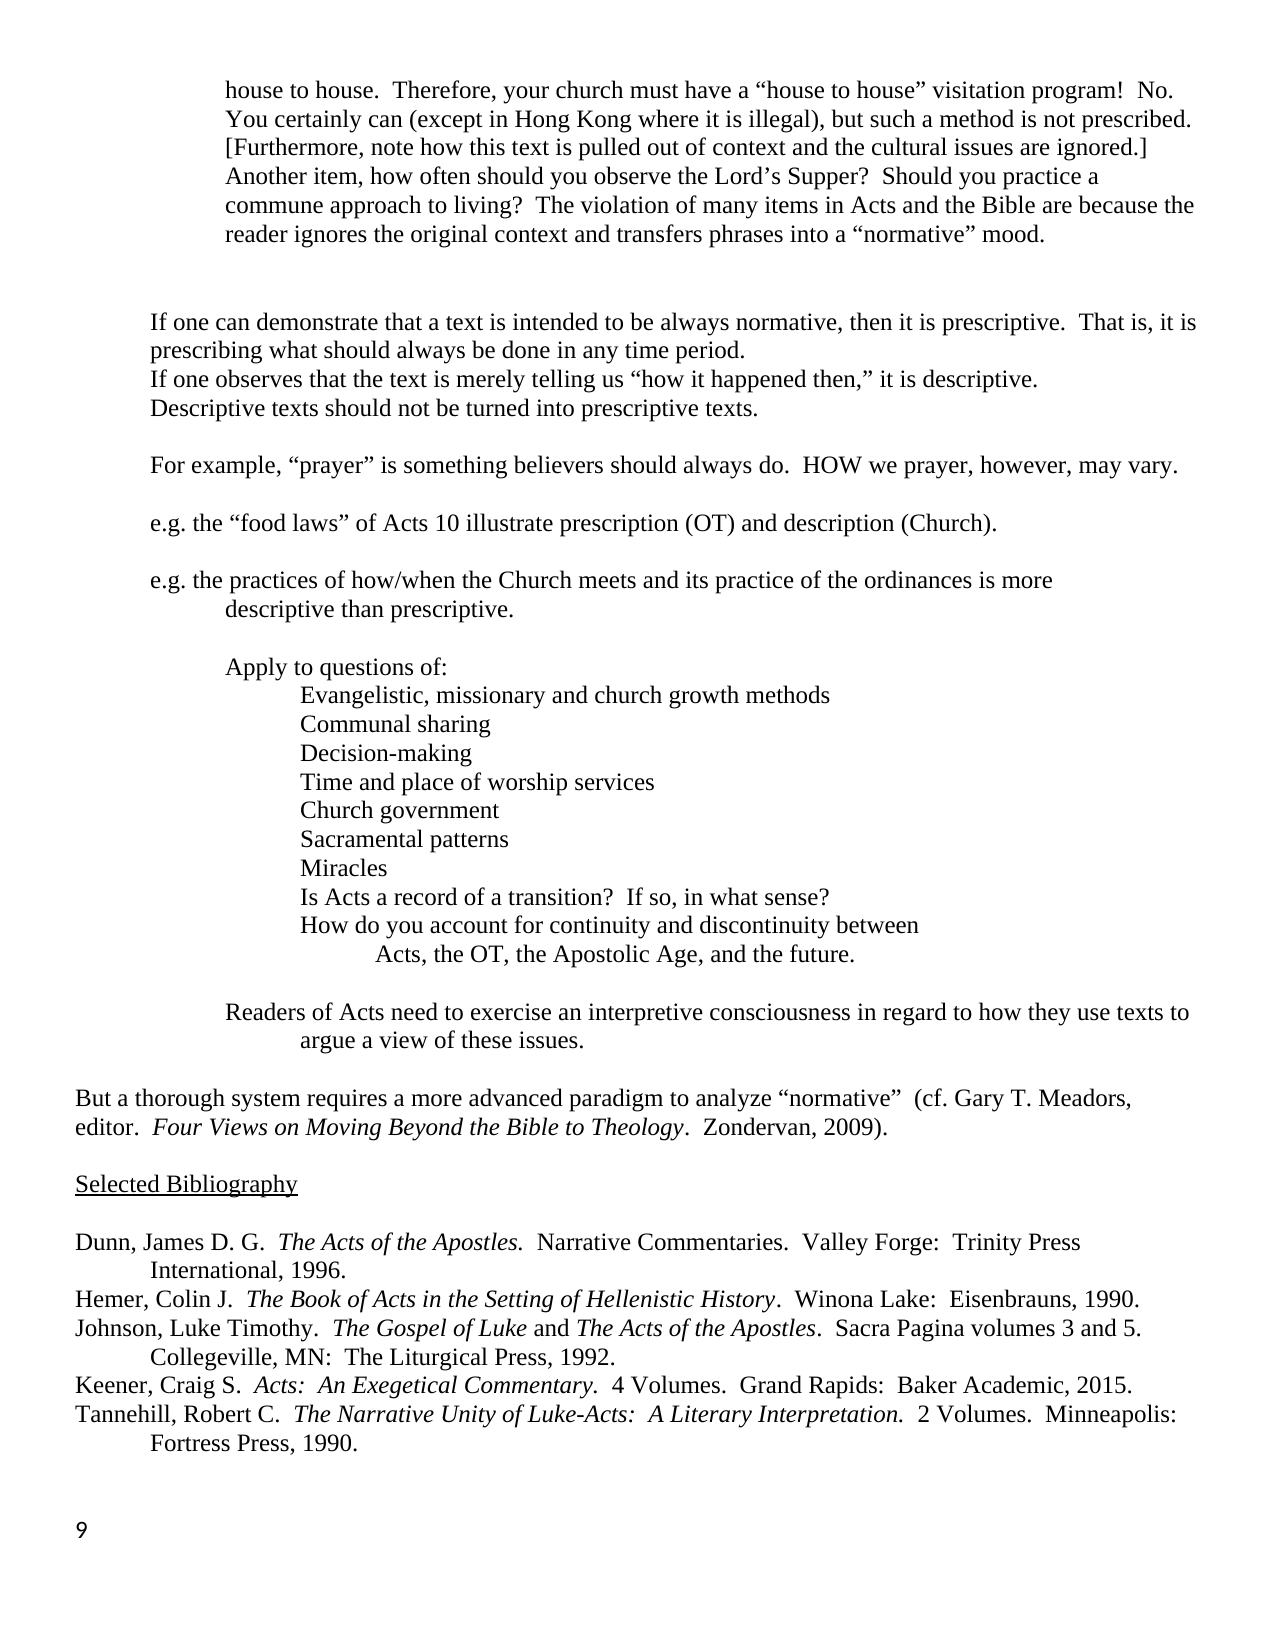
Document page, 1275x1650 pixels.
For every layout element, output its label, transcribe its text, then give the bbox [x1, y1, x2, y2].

text Acts, the OT, the Apostolic Age, and the future. [300, 939, 1200, 968]
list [187, 75, 1200, 247]
text e.g. the practices of how/when the Church meets and its practice of the ordinances is more descriptive than prescriptive. [75, 566, 1200, 623]
text Hemer, Colin J. The Book of Acts in the Setting of Hellenistic History. Winona Lake: Eisenbrauns, 1990. [75, 1284, 1200, 1313]
text Readers of Acts need to exercise an interpretive consciousness in regard to how they use texts to argue a view of these issues. [75, 997, 1200, 1054]
text Church government [300, 796, 1200, 824]
text For example, “prayer” is something believers should always do. HOW we prayer, however, may vary. [75, 451, 1200, 479]
text If one can demonstrate that a text is intended to be always normative, then it is prescriptive. That is, it is prescribing what should always be done in any time period. [75, 307, 1200, 364]
text Miracles [300, 853, 1200, 882]
text Time and place of worship services [300, 767, 1200, 796]
text How do you account for continuity and discontinuity between [225, 911, 1200, 939]
text Descriptive texts should not be turned into prescriptive texts. [75, 393, 1200, 422]
text Sacramental patterns [300, 824, 1200, 853]
text Is Acts a record of a transition? If so, in what sense? [300, 882, 1200, 911]
text Apply to questions of: [75, 652, 1200, 681]
text Communal sharing [75, 709, 1200, 738]
text e.g. the “food laws” of Acts 10 illustrate prescription (OT) and description (Church). [75, 508, 1200, 537]
text Decision-making [75, 738, 1200, 767]
text Keener, Craig S. Acts: An Exegetical Commentary. 4 Volumes. Grand Rapids: Baker Academic, 2015. [75, 1371, 1200, 1399]
text Evangelistic, missionary and church growth methods [75, 681, 1200, 709]
text But a thorough system requires a more advanced paradigm to analyze “normative” (cf. Gary T. Meadors, editor. Four Views on Moving Beyond the Bible to Theology. Zondervan, 2009). [75, 1083, 1200, 1141]
text If one observes that the text is merely telling us “how it happened then,” it is descriptive. [75, 364, 1200, 393]
subtitle Selected Bibliography [75, 1169, 1200, 1198]
text Dunn, James D. G. The Acts of the Apostles. Narrative Commentaries. Valley Forge: Trinity Press International, 1996. [75, 1227, 1200, 1284]
text Johnson, Luke Timothy. The Gospel of Luke and The Acts of the Apostles. Sacra Pagina volumes 3 and 5. Collegeville, MN: The Liturgical Press, 1992. [75, 1313, 1200, 1371]
text Tannehill, Robert C. The Narrative Unity of Luke-Acts: A Literary Interpretation. 2 Volumes. Minneapolis: Fortress Press, 1990. [75, 1399, 1200, 1457]
